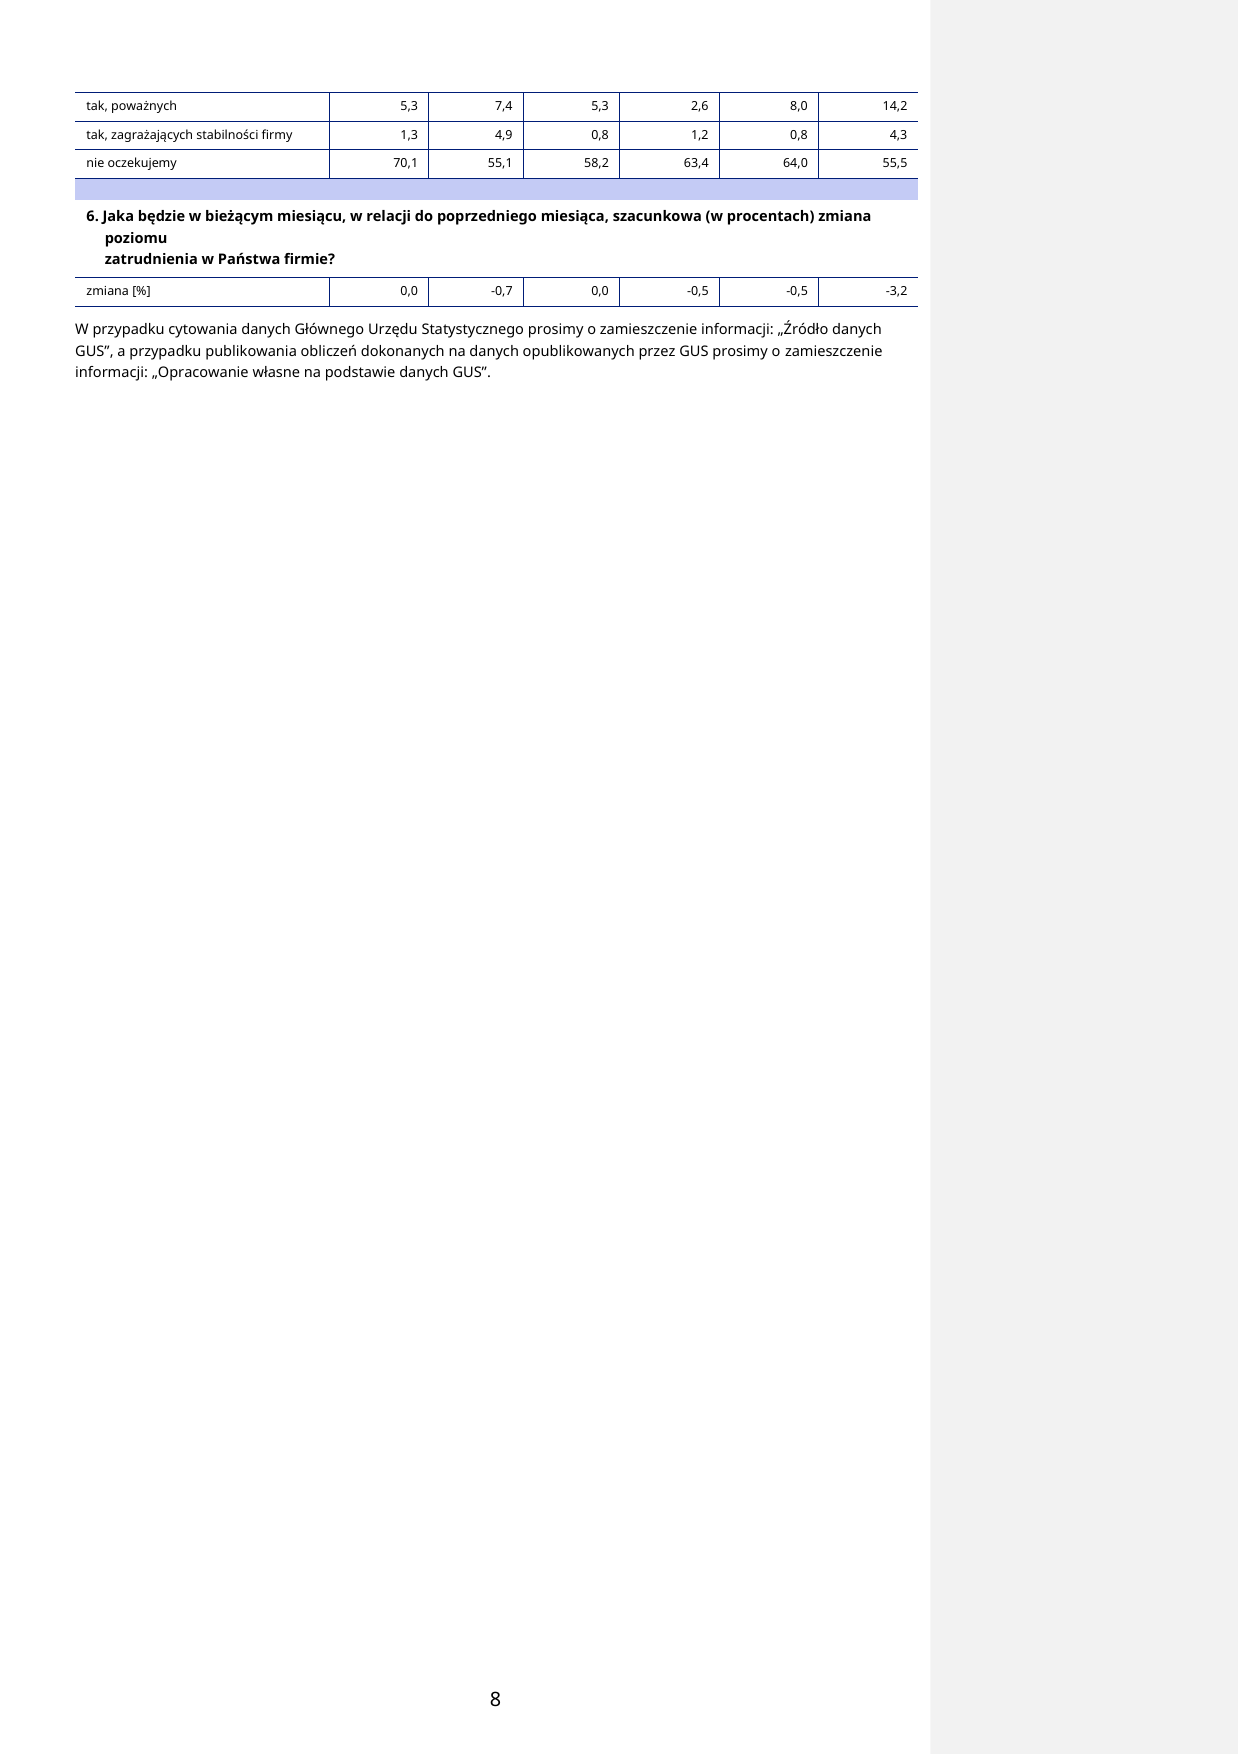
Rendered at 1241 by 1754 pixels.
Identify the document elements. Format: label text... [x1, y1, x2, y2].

table_cell 1,2 [620, 122, 719, 149]
table_cell 64,0 [720, 150, 818, 178]
table_cell nie oczekujemy [75, 150, 329, 178]
table_cell -0,7 [429, 278, 523, 306]
table_cell 14,2 [819, 93, 918, 121]
table_cell -3,2 [819, 278, 918, 306]
table_cell 55,1 [429, 150, 523, 178]
table_cell [75, 179, 918, 199]
table_cell tak, poważnych [75, 93, 329, 121]
table_cell 63,4 [620, 150, 719, 178]
table_cell 6. Jaka będzie w bieżącym miesiącu, w relacji do poprzedniego miesiąca, szacunkowa (w procentach) zmiana poziomu zatrudnienia w Państwa firmie? [75, 200, 918, 277]
table_cell 0,0 [524, 278, 619, 306]
table_cell 2,6 [620, 93, 719, 121]
table_cell 5,3 [330, 93, 428, 121]
table_cell 8,0 [720, 93, 818, 121]
table_cell 58,2 [524, 150, 619, 178]
table_cell tak, zagrażających stabilności firmy [75, 122, 329, 149]
table_cell zmiana [%] [75, 278, 329, 306]
table_cell 7,4 [429, 93, 523, 121]
text W przypadku cytowania danych Głównego Urzędu Statystycznego prosimy o zamieszczenie informacji: „Źródło danych GUS”, a przypadku publikowania obliczeń dokonanych na danych opublikowanych przez GUS prosimy o zamieszczenie informacji: „Opracowanie własne na podstawie danych GUS”. [75, 319, 915, 382]
table_cell 5,3 [524, 93, 619, 121]
table_cell -0,5 [720, 278, 818, 306]
table_cell 55,5 [819, 150, 918, 178]
table_cell 4,3 [819, 122, 918, 149]
table_cell 4,9 [429, 122, 523, 149]
table_cell 0,0 [330, 278, 428, 306]
table_cell 0,8 [524, 122, 619, 149]
table_cell 0,8 [720, 122, 818, 149]
table_cell 1,3 [330, 122, 428, 149]
table_cell 70,1 [330, 150, 428, 178]
table_cell -0,5 [620, 278, 719, 306]
